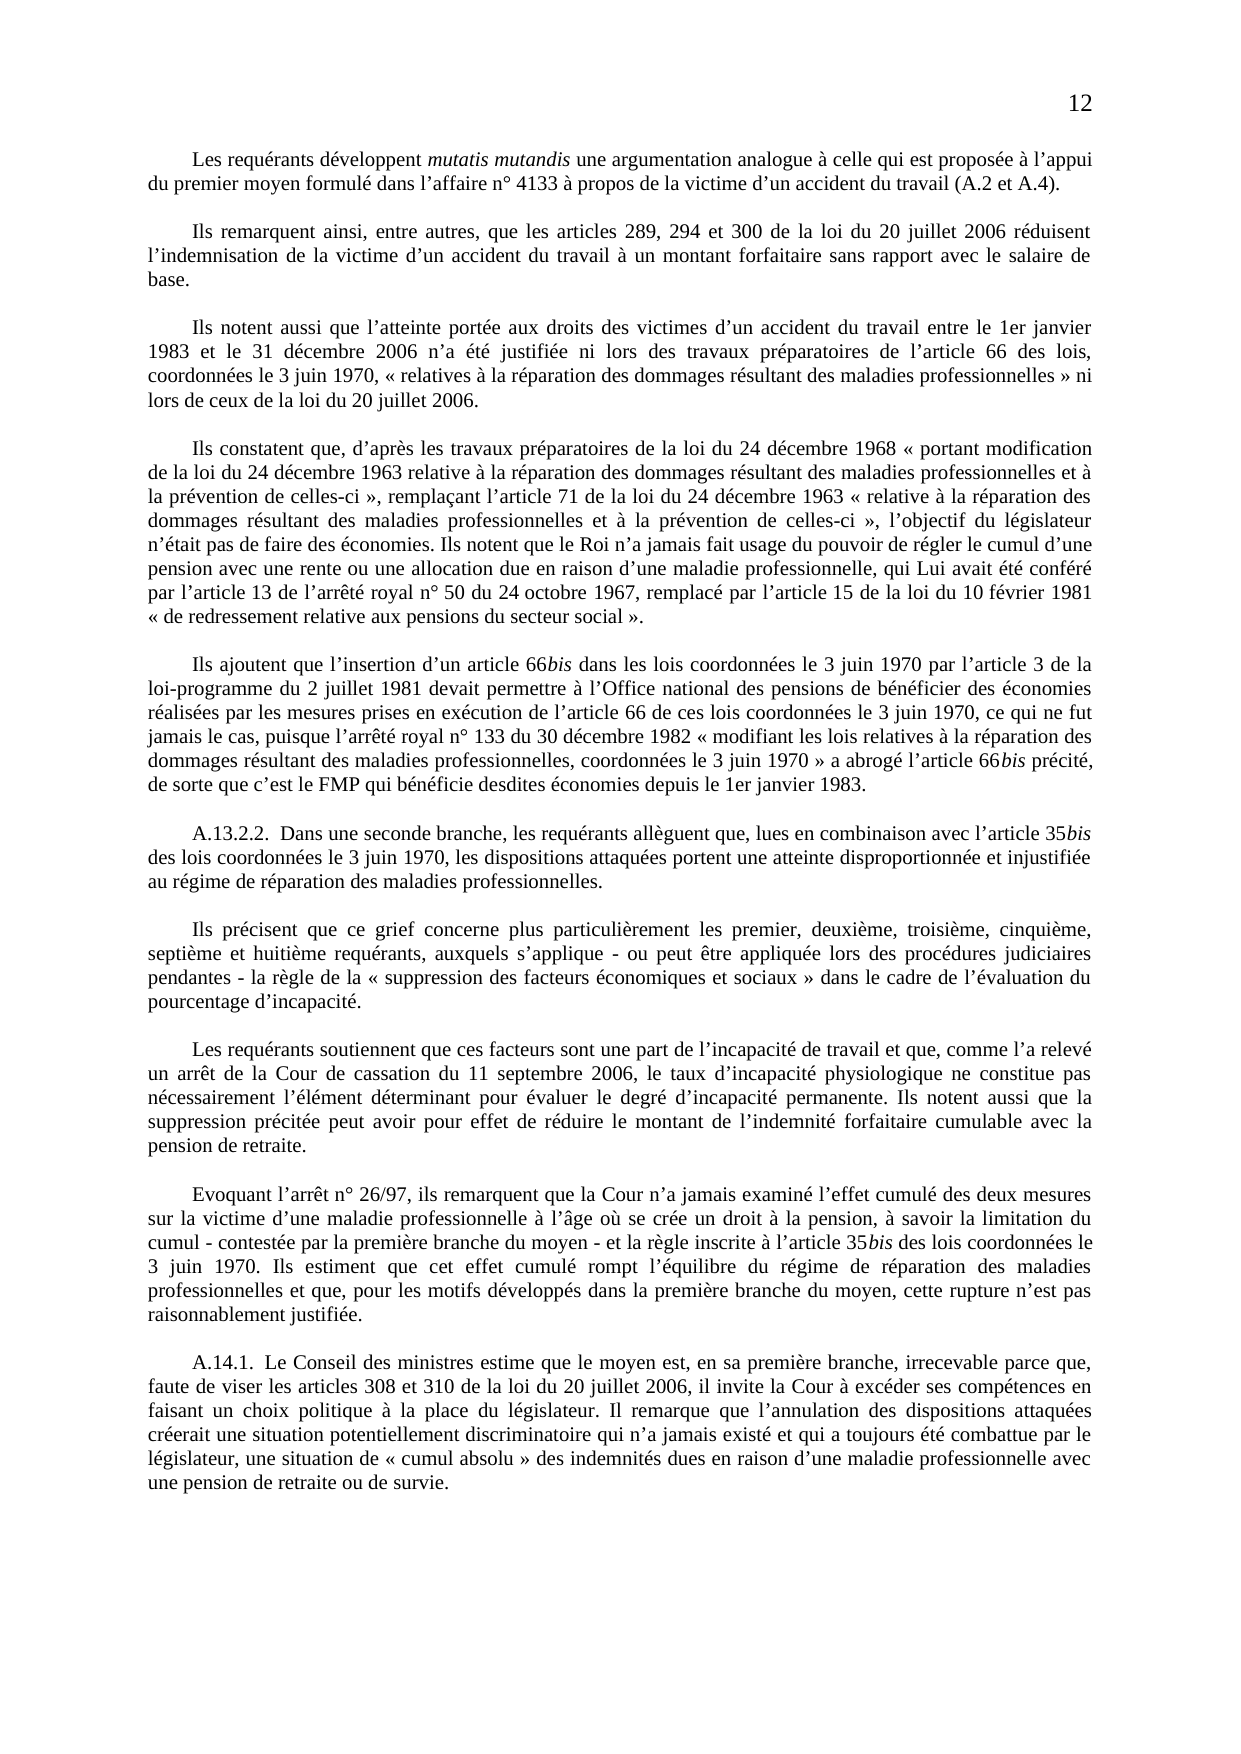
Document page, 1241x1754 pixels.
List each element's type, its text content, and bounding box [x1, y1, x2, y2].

text Les requérants développent mutatis mutandis une argumentation analogue à celle qui est proposée à l’appui du premier moyen formulé dans l’affaire n° 4133 à propos de la victime d’un accident du travail (A.2 et A.4). [148, 147, 1093, 195]
text Ils constatent que, d’après les travaux préparatoires de la loi du 24 décembre 1968 « portant modification de la loi du 24 décembre 1963 relative à la réparation des dommages résultant des maladies professionnelles et à la prévention de celles-ci », remplaçant l’article 71 de la loi du 24 décembre 1963 « relative à la réparation des dommages résultant des maladies professionnelles et à la prévention de celles-ci », l’objectif du législateur n’était pas de faire des économies. Ils notent que le Roi n’a jamais fait usage du pouvoir de régler le cumul d’une pension avec une rente ou une allocation due en raison d’une maladie professionnelle, qui Lui avait été conféré par l’article 13 de l’arrêté royal n° 50 du 24 octobre 1967, remplacé par l’article 15 de la loi du 10 février 1981 [148, 436, 1093, 604]
text Ils ajoutent que l’insertion d’un article 66bis dans les lois coordonnées le 3 juin 1970 par l’article 3 de la loi-programme du 2 juillet 1981 devait permettre à l’Office national des pensions de bénéficier des économies réalisées par les mesures prises en exécution de l’article 66 de ces lois coordonnées le 3 juin 1970, ce qui ne fut jamais le cas, puisque l’arrêté royal n° 133 du 30 décembre 1982 « modifiant les lois relatives à la réparation des dommages résultant des maladies professionnelles, coordonnées le 3 juin 1970 » a abrogé l’article 66bis précité, de sorte que c’est le FMP qui bénéficie desdites économies depuis le 1er janvier 1983. [148, 652, 1093, 796]
text Les requérants soutiennent que ces facteurs sont une part de l’incapacité de travail et que, comme l’a relevé un arrêt de la Cour de cassation du 11 septembre 2006, le taux d’incapacité physiologique ne constitue pas nécessairement l’élément déterminant pour évaluer le degré d’incapacité permanente. Ils notent aussi que la suppression précitée peut avoir pour effet de réduire le montant de l’indemnité forfaitaire cumulable avec la pension de retraite. [148, 1037, 1093, 1157]
text « de redressement relative aux pensions du secteur social ». [148, 604, 1117, 628]
list Le Conseil des ministres estime que le moyen est, en sa première branche, irrecevable parce que, faute de viser les articles 308 et 310 de la loi du 20 juillet 2006, il invite la Cour à excéder ses compétences en faisant un choix politique à la place du législateur. Il remarque que l’annulation des dispositions attaquées créerait une situation potentiellement discriminatoire qui n’a jamais existé et qui a toujours été combattue par le législateur, une situation de « cumul absolu » des indemnités dues en raison d’une maladie professionnelle avec une pension de retraite ou de survie. [148, 1350, 1093, 1494]
list Dans une seconde branche, les requérants allèguent que, lues en combinaison avec l’article 35bis des lois coordonnées le 3 juin 1970, les dispositions attaquées portent une atteinte disproportionnée et injustifiée au régime de réparation des maladies professionnelles. [148, 821, 1093, 893]
text Evoquant l’arrêt n° 26/97, ils remarquent que la Cour n’a jamais examiné l’effet cumulé des deux mesures sur la victime d’une maladie professionnelle à l’âge où se crée un droit à la pension, à savoir la limitation du cumul - contestée par la première branche du moyen - et la règle inscrite à l’article 35bis des lois coordonnées le 3 juin 1970. Ils estiment que cet effet cumulé rompt l’équilibre du régime de réparation des maladies professionnelles et que, pour les motifs développés dans la première branche du moyen, cette rupture n’est pas raisonnablement justifiée. [148, 1181, 1093, 1326]
text Ils précisent que ce grief concerne plus particulièrement les premier, deuxième, troisième, cinquième, septième et huitième requérants, auxquels s’applique - ou peut être appliquée lors des procédures judiciaires pendantes - la règle de la « suppression des facteurs économiques et sociaux » dans le cadre de l’évaluation du pourcentage d’incapacité. [148, 917, 1093, 1013]
text Ils remarquent ainsi, entre autres, que les articles 289, 294 et 300 de la loi du 20 juillet 2006 réduisent l’indemnisation de la victime d’un accident du travail à un montant forfaitaire sans rapport avec le salaire de base. [148, 219, 1093, 291]
text Ils notent aussi que l’atteinte portée aux droits des victimes d’un accident du travail entre le 1er janvier 1983 et le 31 décembre 2006 n’a été justifiée ni lors des travaux préparatoires de l’article 66 des lois, coordonnées le 3 juin 1970, « relatives à la réparation des dommages résultant des maladies professionnelles » ni lors de ceux de la loi du 20 juillet 2006. [148, 315, 1093, 412]
